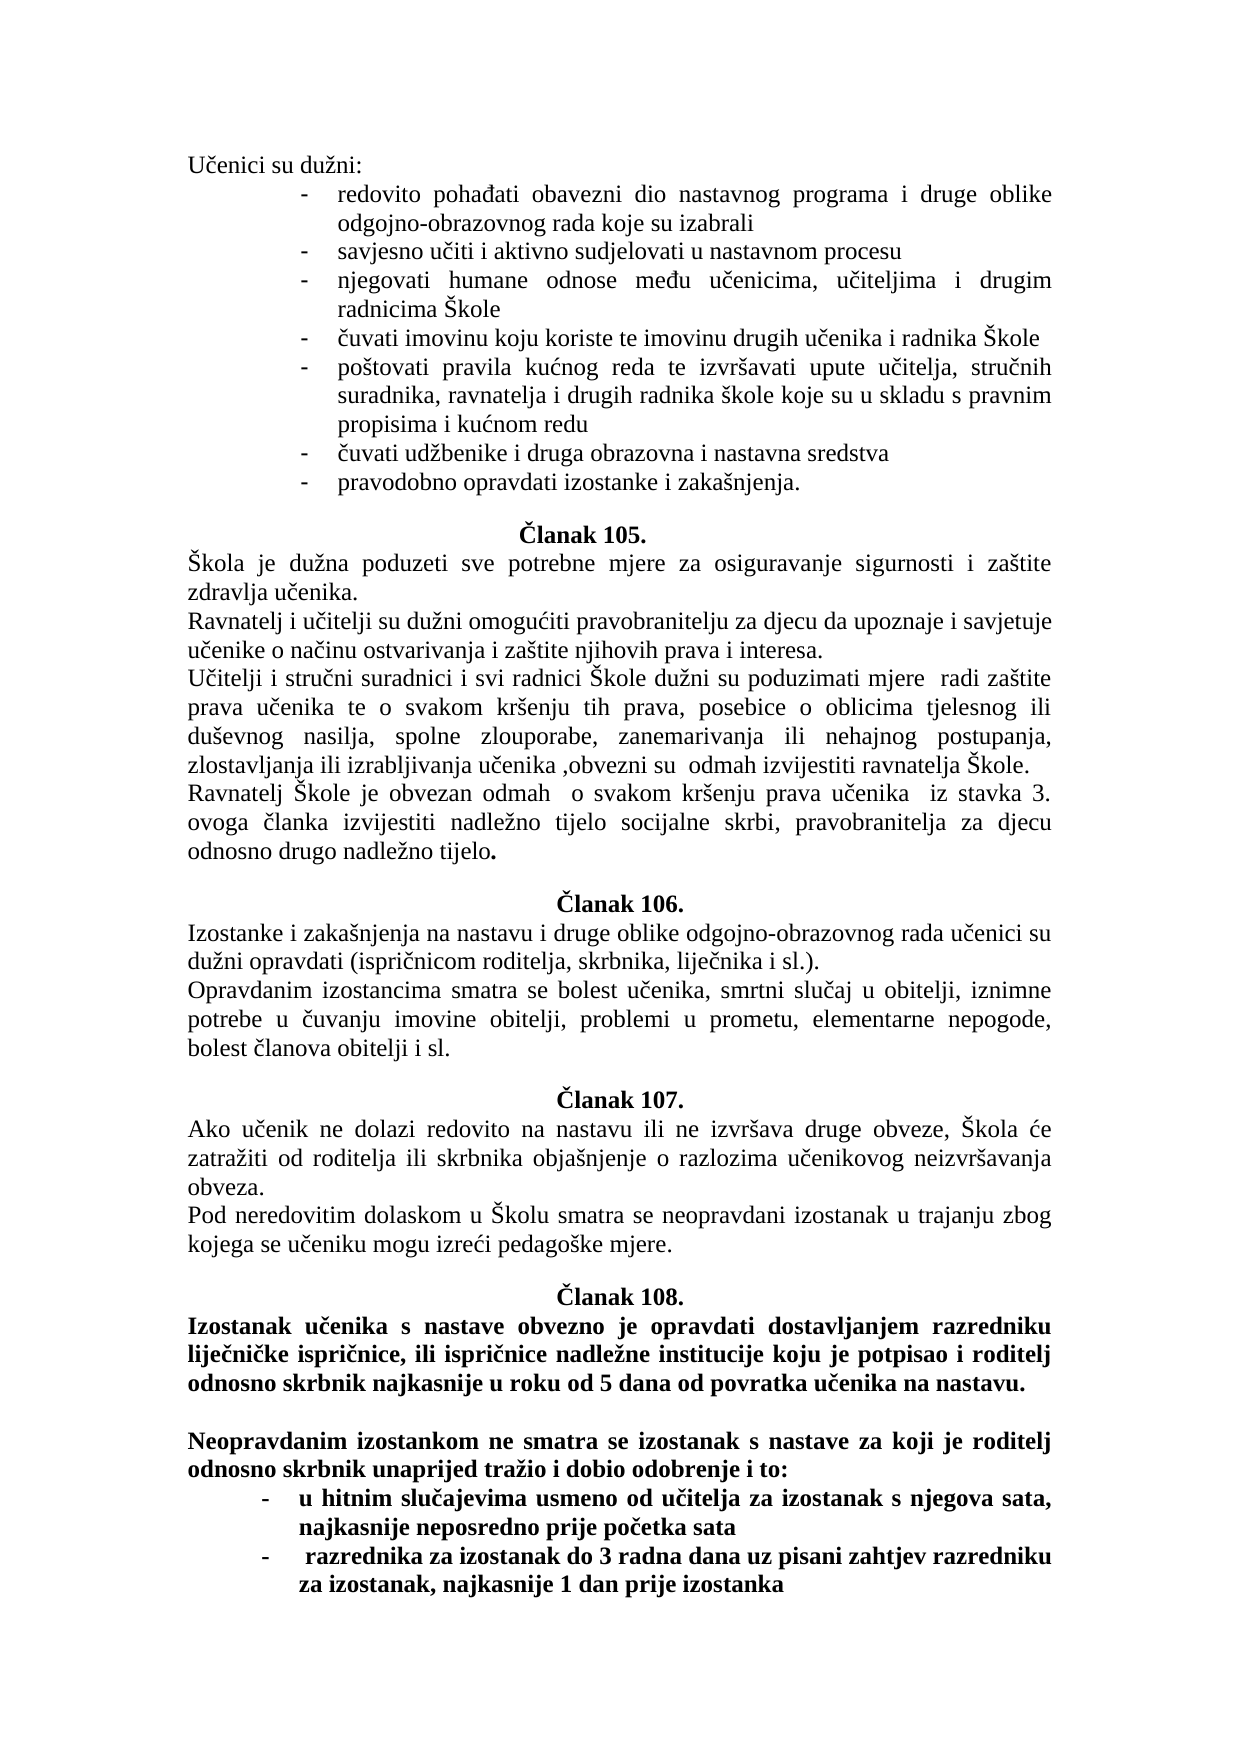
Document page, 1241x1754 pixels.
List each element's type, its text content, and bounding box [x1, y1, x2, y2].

text Članak 107. [187, 1085, 1053, 1114]
text Ravnatelj Škole je obvezan odmah o svakom kršenju prava učenika iz stavka 3. ovoga članka izvijestiti nadležno tijelo socijalne skrbi, pravobranitelja za djecu odnosno drugo nadležno tijelo. [187, 778, 1053, 865]
list redovito pohađati obavezni dio nastavnog programa i druge oblike odgojno-obrazovnog rada koje su izabrali [300, 179, 1053, 236]
list čuvati udžbenike i druga obrazovna i nastavna sredstva [300, 438, 1053, 467]
text Škola je dužna poduzeti sve potrebne mjere za osiguravanje sigurnosti i zaštite zdravlja učenika. [187, 548, 1053, 606]
list u hitnim slučajevima usmeno od učitelja za izostanak s njegova sata, najkasnije neposredno prije početka sata [261, 1483, 1053, 1541]
text Pod neredovitim dolaskom u Školu smatra se neopravdani izostanak u trajanju zbog kojega se učeniku mogu izreći pedagoške mjere. [187, 1200, 1053, 1258]
text Neopravdanim izostankom ne smatra se izostanak s nastave za koji je roditelj odnosno skrbnik unaprijed tražio i dobio odobrenje i to: [187, 1426, 1053, 1483]
list razrednika za izostanak do 3 radna dana uz pisani zahtjev razredniku za izostanak, najkasnije 1 dan prije izostanka [261, 1541, 1053, 1598]
list savjesno učiti i aktivno sudjelovati u nastavnom procesu [300, 236, 1053, 265]
list poštovati pravila kućnog reda te izvršavati upute učitelja, stručnih suradnika, ravnatelja i drugih radnika škole koje su u skladu s pravnim propisima i kućnom redu [300, 352, 1053, 438]
text Opravdanim izostancima smatra se bolest učenika, smrtni slučaj u obitelji, iznimne potrebe u čuvanju imovine obitelji, problemi u prometu, elementarne nepogode, bolest članova obitelji i sl. [187, 975, 1053, 1061]
text Izostanke i zakašnjenja na nastavu i druge oblike odgojno-obrazovnog rada učenici su dužni opravdati (ispričnicom roditelja, skrbnika, liječnika i sl.). [187, 918, 1053, 975]
text Učitelji i stručni suradnici i svi radnici Škole dužni su poduzimati mjere radi zaštite prava učenika te o svakom kršenju tih prava, posebice o oblicima tjelesnog ili duševnog nasilja, spolne zlouporabe, zanemarivanja ili nehajnog postupanja, zlostavljanja ili izrabljivanja učenika ,obvezni su odmah izvijestiti ravnatelja Škole. [187, 663, 1053, 778]
text Ako učenik ne dolazi redovito na nastavu ili ne izvršava druge obveze, Škola će zatražiti od roditelja ili skrbnika objašnjenje o razlozima učenikovog neizvršavanja obveza. [187, 1114, 1053, 1200]
text Članak 106. [187, 889, 1053, 918]
text Ravnatelj i učitelji su dužni omogućiti pravobranitelju za djecu da upoznaje i savjetuje učenike o načinu ostvarivanja i zaštite njihovih prava i interesa. [187, 606, 1053, 663]
list njegovati humane odnose među učenicima, učiteljima i drugim radnicima Škole [300, 265, 1053, 323]
list pravodobno opravdati izostanke i zakašnjenja. [300, 467, 1053, 496]
text Izostanak učenika s nastave obvezno je opravdati dostavljanjem razredniku liječničke ispričnice, ili ispričnice nadležne institucije koju je potpisao i roditelj odnosno skrbnik najkasnije u roku od 5 dana od povratka učenika na nastavu. [187, 1311, 1053, 1397]
list čuvati imovinu koju koriste te imovinu drugih učenika i radnika Škole [300, 323, 1053, 352]
text Članak 108. [187, 1282, 1053, 1311]
text Učenici su dužni: [187, 150, 1053, 179]
text Članak 105. [187, 520, 1053, 548]
